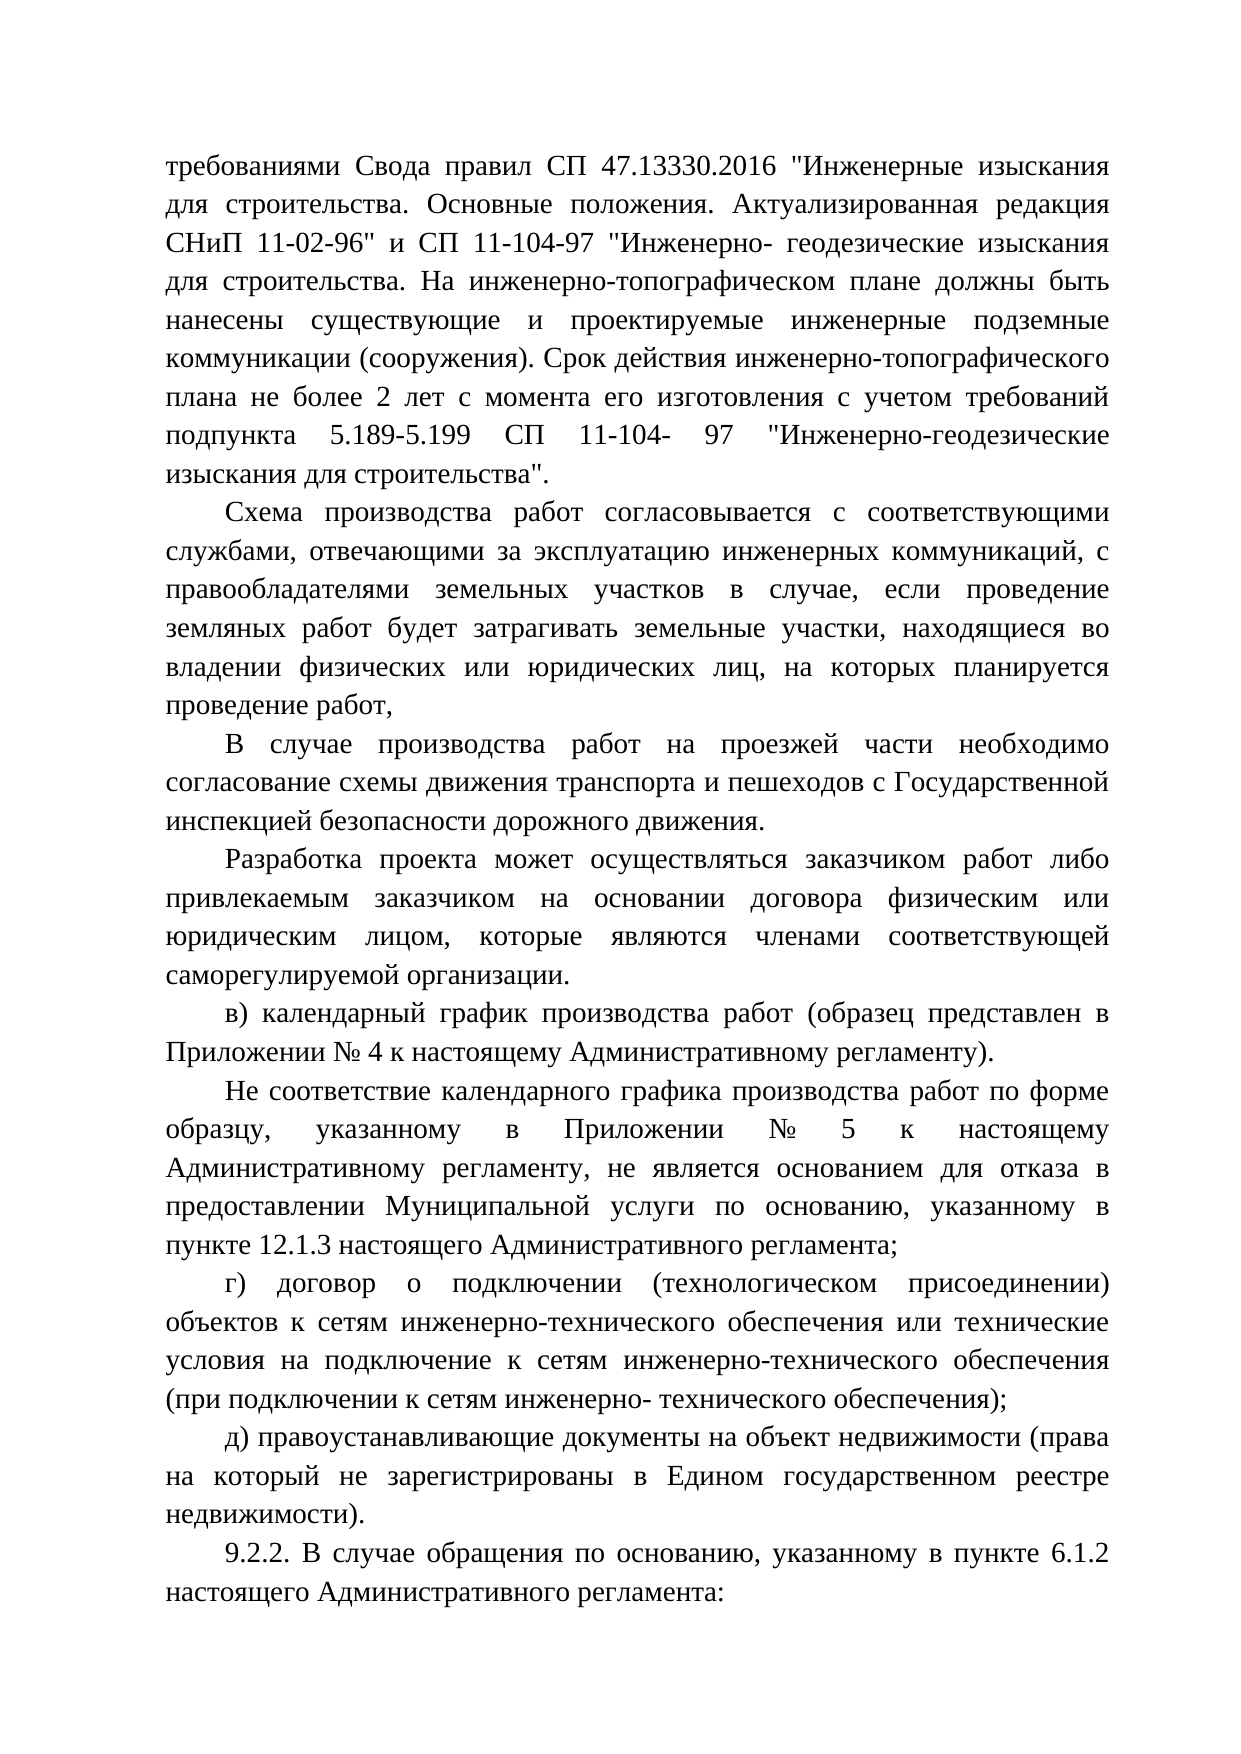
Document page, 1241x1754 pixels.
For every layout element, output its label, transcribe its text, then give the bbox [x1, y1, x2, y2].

text Не соответствие календарного графика производства работ по форме образцу, указанному в Приложении № 5 к настоящему Административному регламенту, не является основанием для отказа в предоставлении Муниципальной услуги по основанию, указанному в пункте 12.1.3 настоящего Административного регламента; [165, 1073, 1110, 1260]
text Разработка проекта может осуществляться заказчиком работ либо привлекаемым заказчиком на основании договора физическим или юридическим лицом, которые являются членами соответствующей саморегулируемой организации. [165, 841, 1110, 991]
text в) календарный график производства работ (образец представлен в Приложении № 4 к настоящему Административному регламенту). [165, 996, 1110, 1068]
text г) договор о подключении (технологическом присоединении) объектов к сетям инженерно-технического обеспечения или технические условия на подключение к сетям инженерно-технического обеспечения (при подключении к сетям инженерно- технического обеспечения); [165, 1265, 1110, 1414]
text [165, 148, 1110, 489]
text В случае производства работ на проезжей части необходимо согласование схемы движения транспорта и пешеходов с Государственной инспекцией безопасности дорожного движения. [165, 726, 1110, 836]
text Схема производства работ согласовывается с соответствующими службами, отвечающими за эксплуатацию инженерных коммуникаций, с правообладателями земельных участков в случае, если проведение земляных работ будет затрагивать земельные участки, находящиеся во владении физических или юридических лиц, на которых планируется проведение работ, [165, 494, 1110, 721]
text д) правоустанавливающие документы на объект недвижимости (права на который не зарегистрированы в Едином государственном реестре недвижимости). [165, 1419, 1110, 1530]
text 9.2.2. В случае обращения по основанию, указанному в пункте 6.1.2 настоящего Административного регламента: [165, 1535, 1110, 1607]
